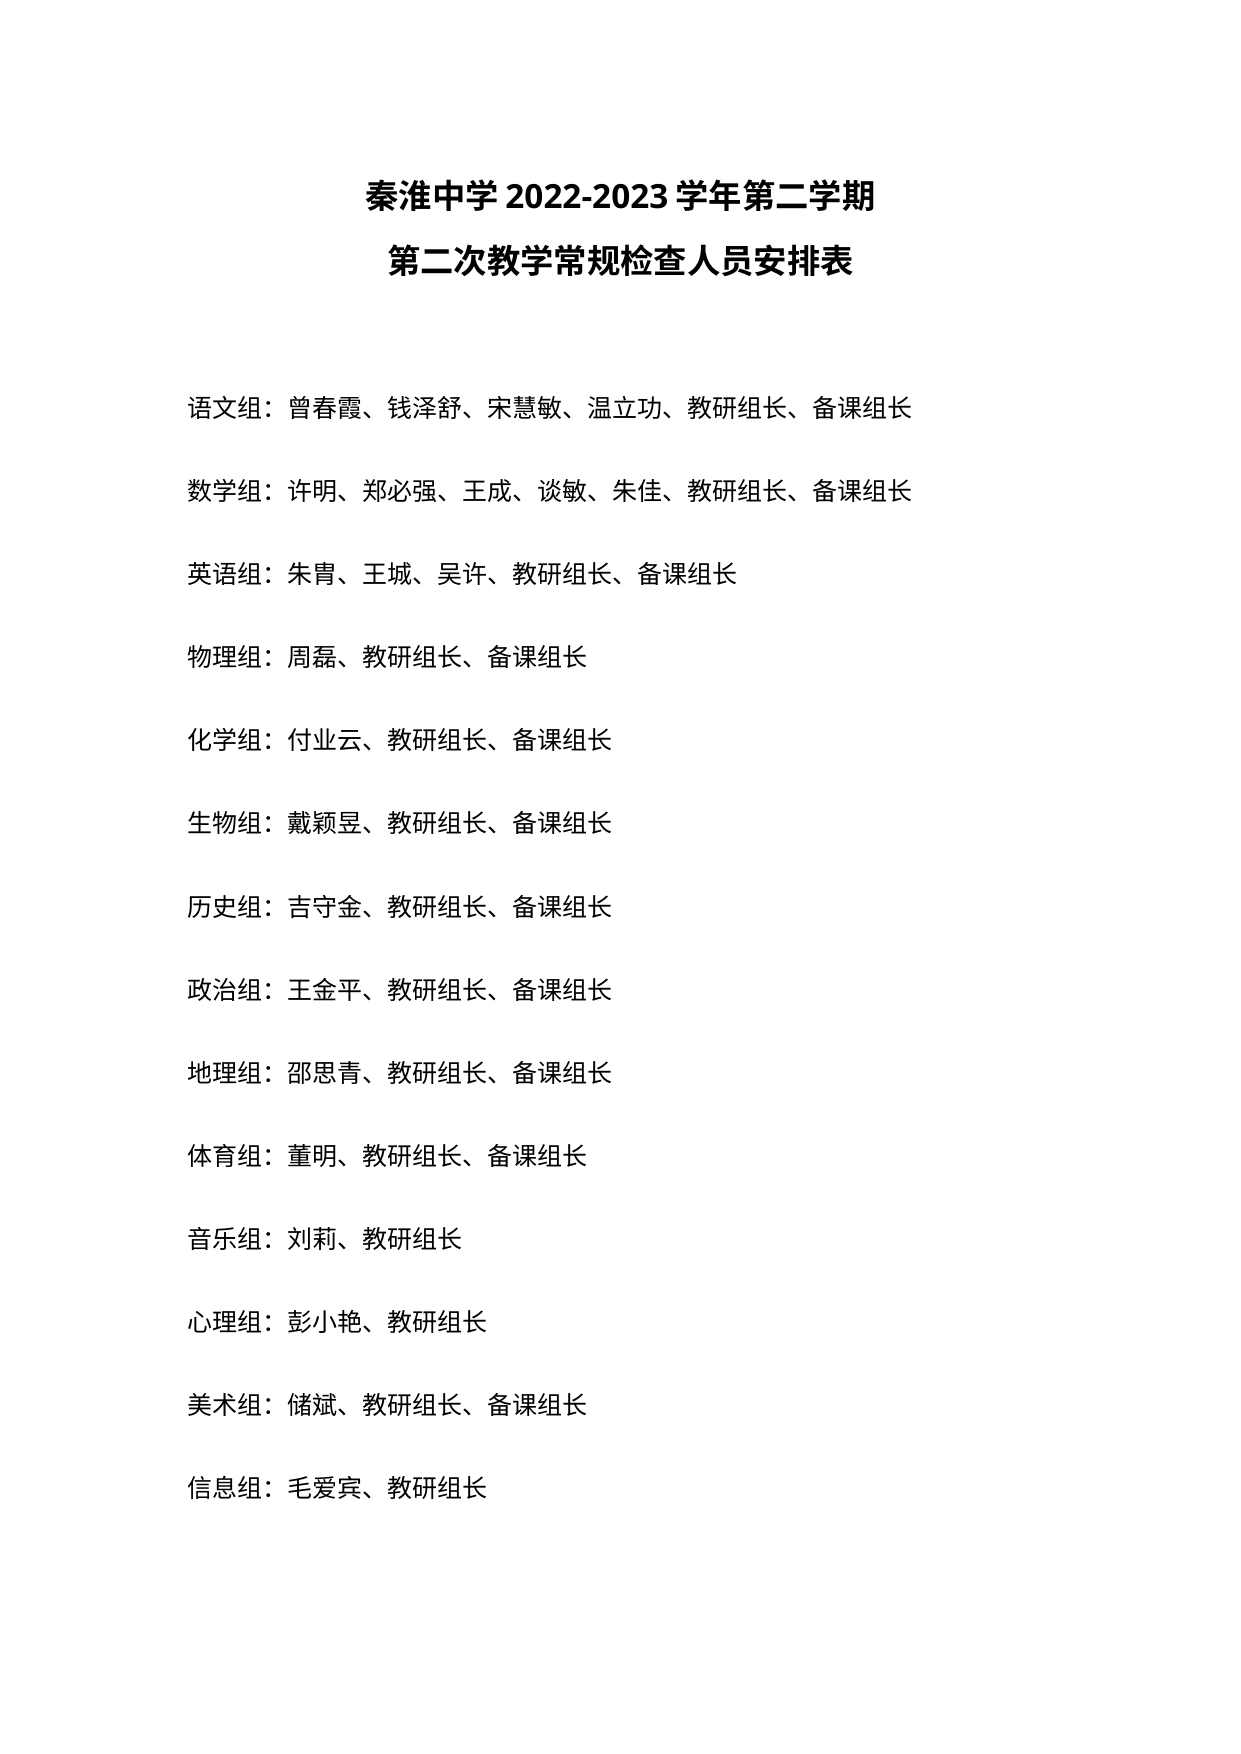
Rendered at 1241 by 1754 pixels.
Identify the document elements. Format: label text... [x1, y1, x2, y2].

text 第二次教学常规检查人员安排表 [187, 227, 1053, 292]
text 历史组：吉守金、教研组长、备课组长 [187, 873, 1053, 938]
text 政治组：王金平、教研组长、备课组长 [187, 956, 1053, 1021]
text 数学组：许明、郑必强、王成、谈敏、朱佳、教研组长、备课组长 [187, 457, 1053, 522]
text 秦淮中学2022-2023学年第二学期 [187, 162, 1053, 227]
text 信息组：毛爱宾、教研组长 [187, 1454, 1053, 1519]
text 美术组：储斌、教研组长、备课组长 [187, 1371, 1053, 1436]
text 地理组：邵思青、教研组长、备课组长 [187, 1039, 1053, 1104]
text 体育组：董明、教研组长、备课组长 [187, 1122, 1053, 1187]
text 生物组：戴颖昱、教研组长、备课组长 [187, 789, 1053, 854]
text 心理组：彭小艳、教研组长 [187, 1288, 1053, 1353]
text 英语组：朱胄、王城、吴许、教研组长、备课组长 [187, 540, 1053, 605]
text 音乐组：刘莉、教研组长 [187, 1205, 1053, 1270]
text 物理组：周磊、教研组长、备课组长 [187, 623, 1053, 688]
text 语文组：曾春霞、钱泽舒、宋慧敏、温立功、教研组长、备课组长 [187, 374, 1085, 439]
text 化学组：付业云、教研组长、备课组长 [187, 706, 1053, 771]
